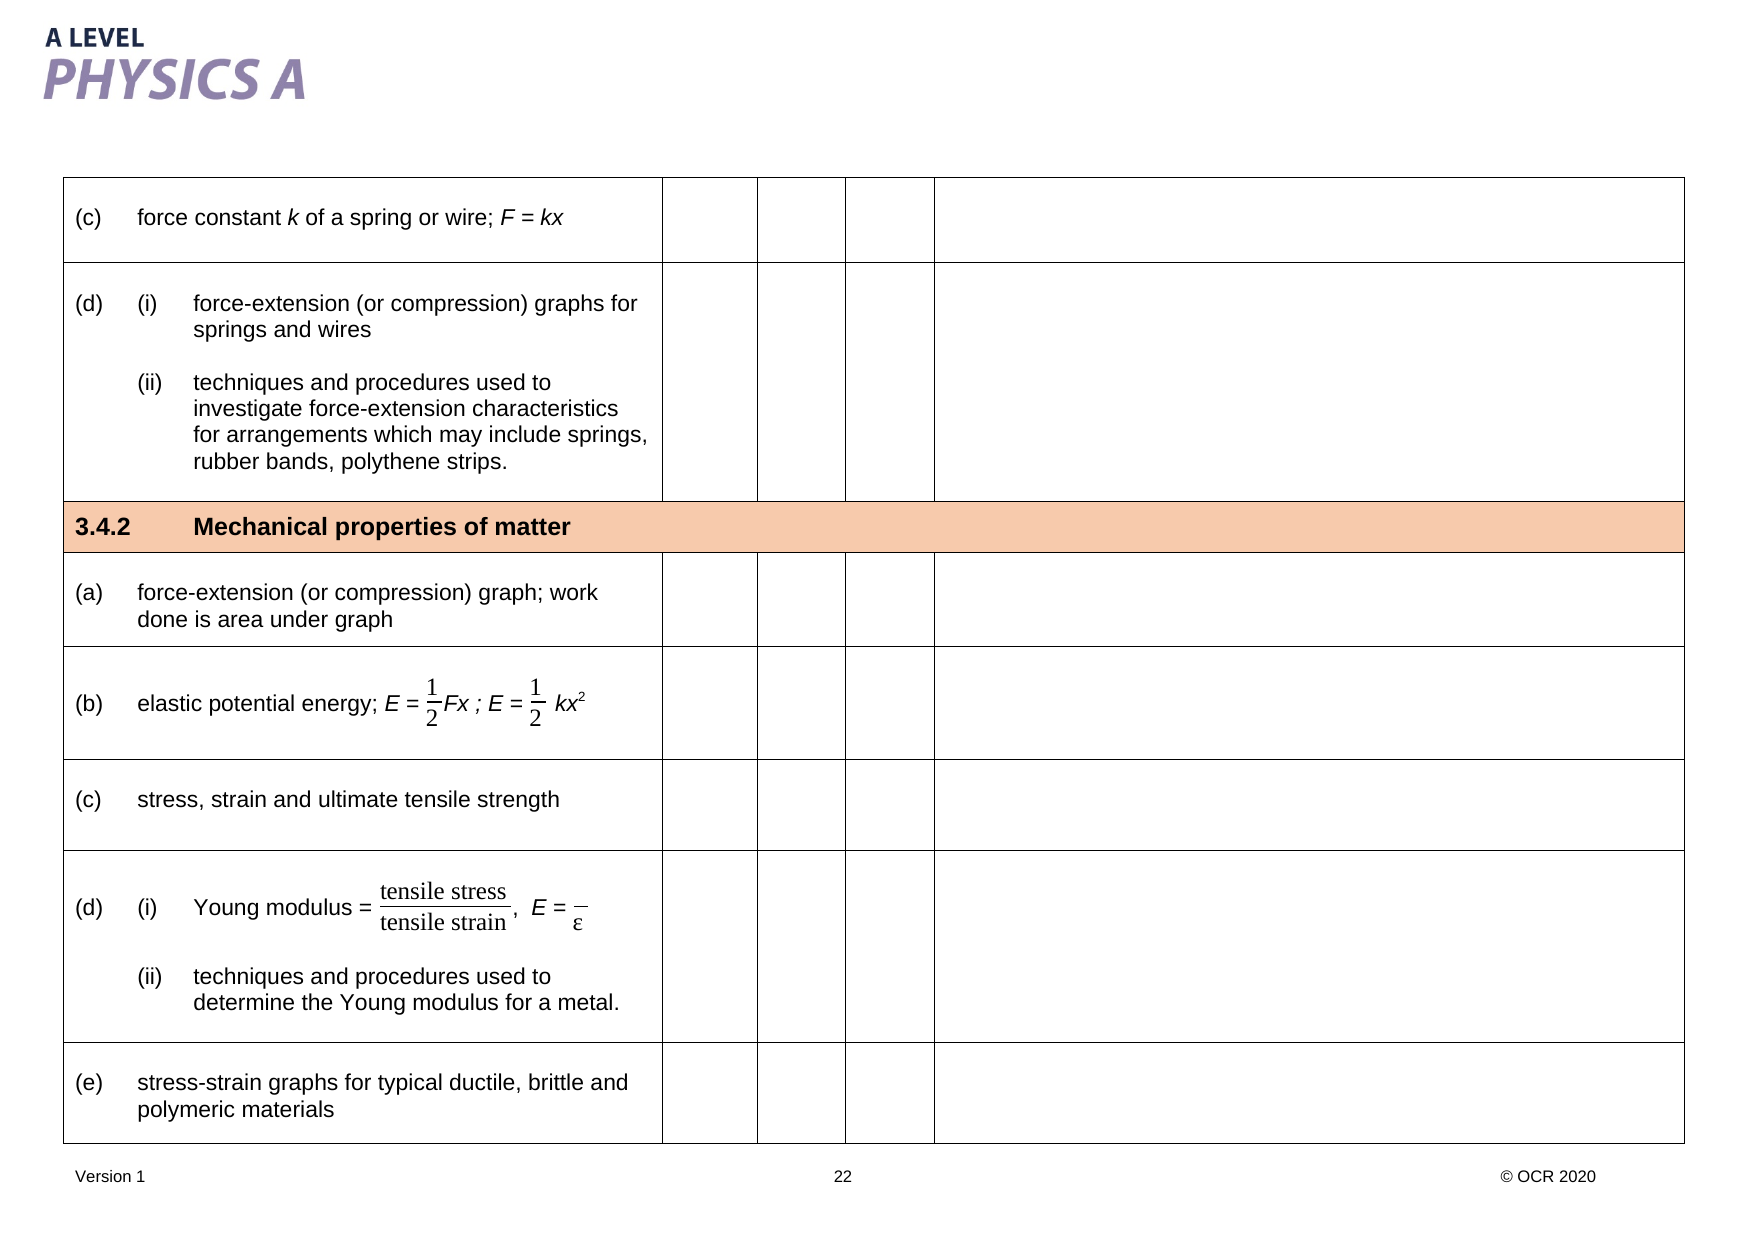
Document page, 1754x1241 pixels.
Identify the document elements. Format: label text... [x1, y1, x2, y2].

table_cell [663, 263, 757, 501]
table_cell [663, 178, 757, 262]
table_cell [758, 851, 845, 1042]
table_cell [663, 851, 757, 1042]
table_cell [758, 1043, 845, 1143]
table_cell [663, 647, 757, 758]
table_cell [846, 178, 934, 262]
table_cell [846, 760, 934, 850]
table_cell [663, 1043, 757, 1143]
table_cell [935, 553, 1684, 646]
table_cell (e) stress-strain graphs for typical ductile, brittle and polymeric materials [64, 1043, 662, 1143]
table_cell [846, 851, 934, 1042]
table_cell (d) (i) force-extension (or compression) graphs for springs and wires (ii) techniques and procedures used to investigate force-extension characteristics for arrangements which may include springs, rubber bands, polythene strips. [64, 263, 662, 501]
table_cell [758, 263, 845, 501]
table_cell [758, 647, 845, 758]
table_cell [758, 760, 845, 850]
table_cell (d) (i) Young modulus = , E = (ii) techniques and procedures used to determine the Young modulus for a metal. [64, 851, 662, 1042]
table_cell 3.4.2 Mechanical properties of matter [64, 502, 1684, 552]
table_cell (a) force-extension (or compression) graph; work done is area under graph [64, 553, 662, 646]
table_cell [758, 178, 845, 262]
table_cell (c) stress, strain and ultimate tensile strength [64, 760, 662, 850]
table_cell [758, 553, 845, 646]
table_cell (c) force constant k of a spring or wire; F = kx [64, 178, 662, 262]
table_cell [846, 647, 934, 758]
table_cell [935, 263, 1684, 501]
table_cell [935, 178, 1684, 262]
table_cell [663, 760, 757, 850]
table_cell (b) elastic potential energy; E = Fx ; E = kx2 [64, 647, 662, 758]
table_cell [935, 760, 1684, 850]
table_cell [846, 553, 934, 646]
table_cell [935, 647, 1684, 758]
table_cell [935, 1043, 1684, 1143]
table_cell [935, 851, 1684, 1042]
table_cell [663, 553, 757, 646]
table_cell [846, 263, 934, 501]
picture [0, 0, 1749, 175]
table_cell [846, 1043, 934, 1143]
